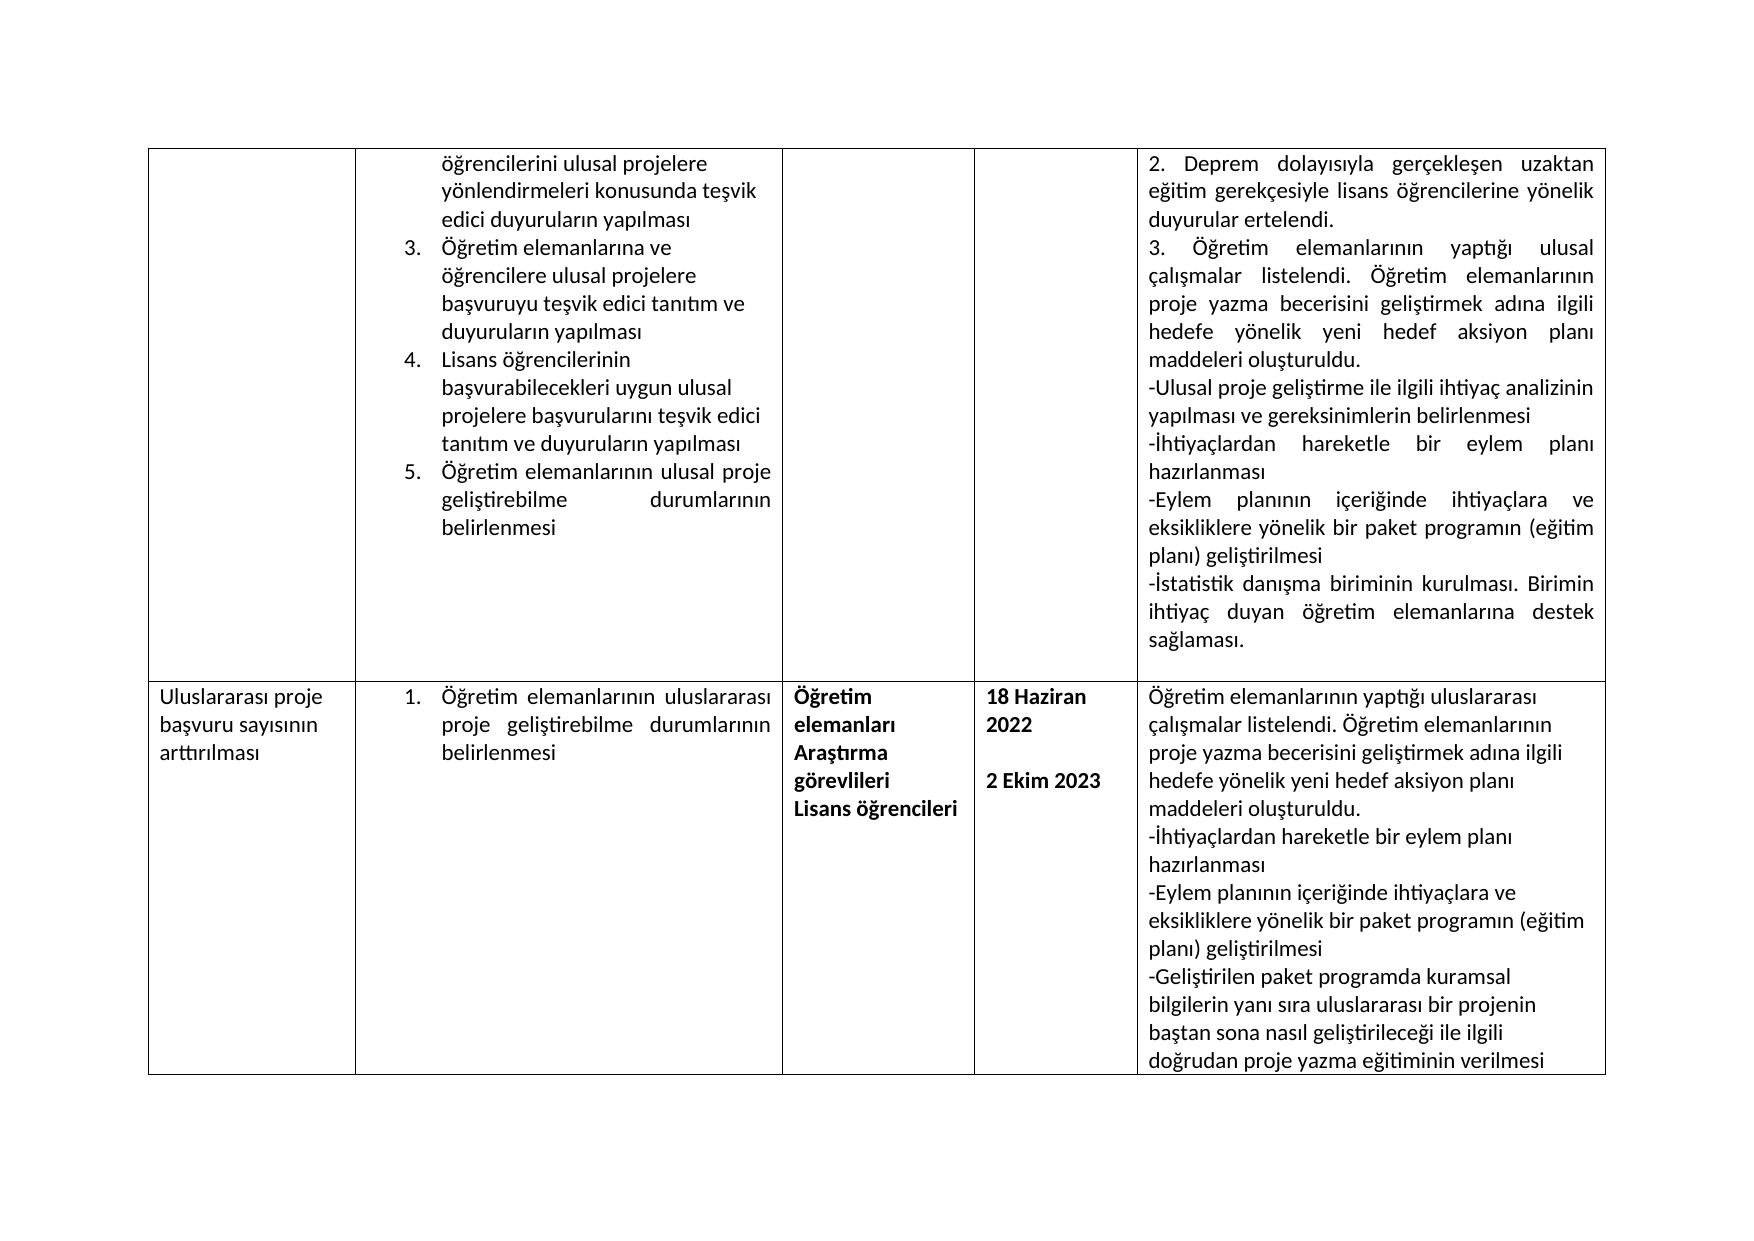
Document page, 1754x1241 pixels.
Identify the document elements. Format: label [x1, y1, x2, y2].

table_cell [149, 682, 355, 1074]
table_cell [783, 149, 974, 681]
table_cell [1138, 682, 1605, 1074]
table_cell [975, 682, 1137, 1074]
table_cell [783, 682, 974, 1074]
table_cell [356, 149, 782, 681]
table_cell [1138, 149, 1605, 681]
table_cell [356, 682, 782, 1074]
table_cell [149, 149, 355, 681]
table_cell [975, 149, 1137, 681]
